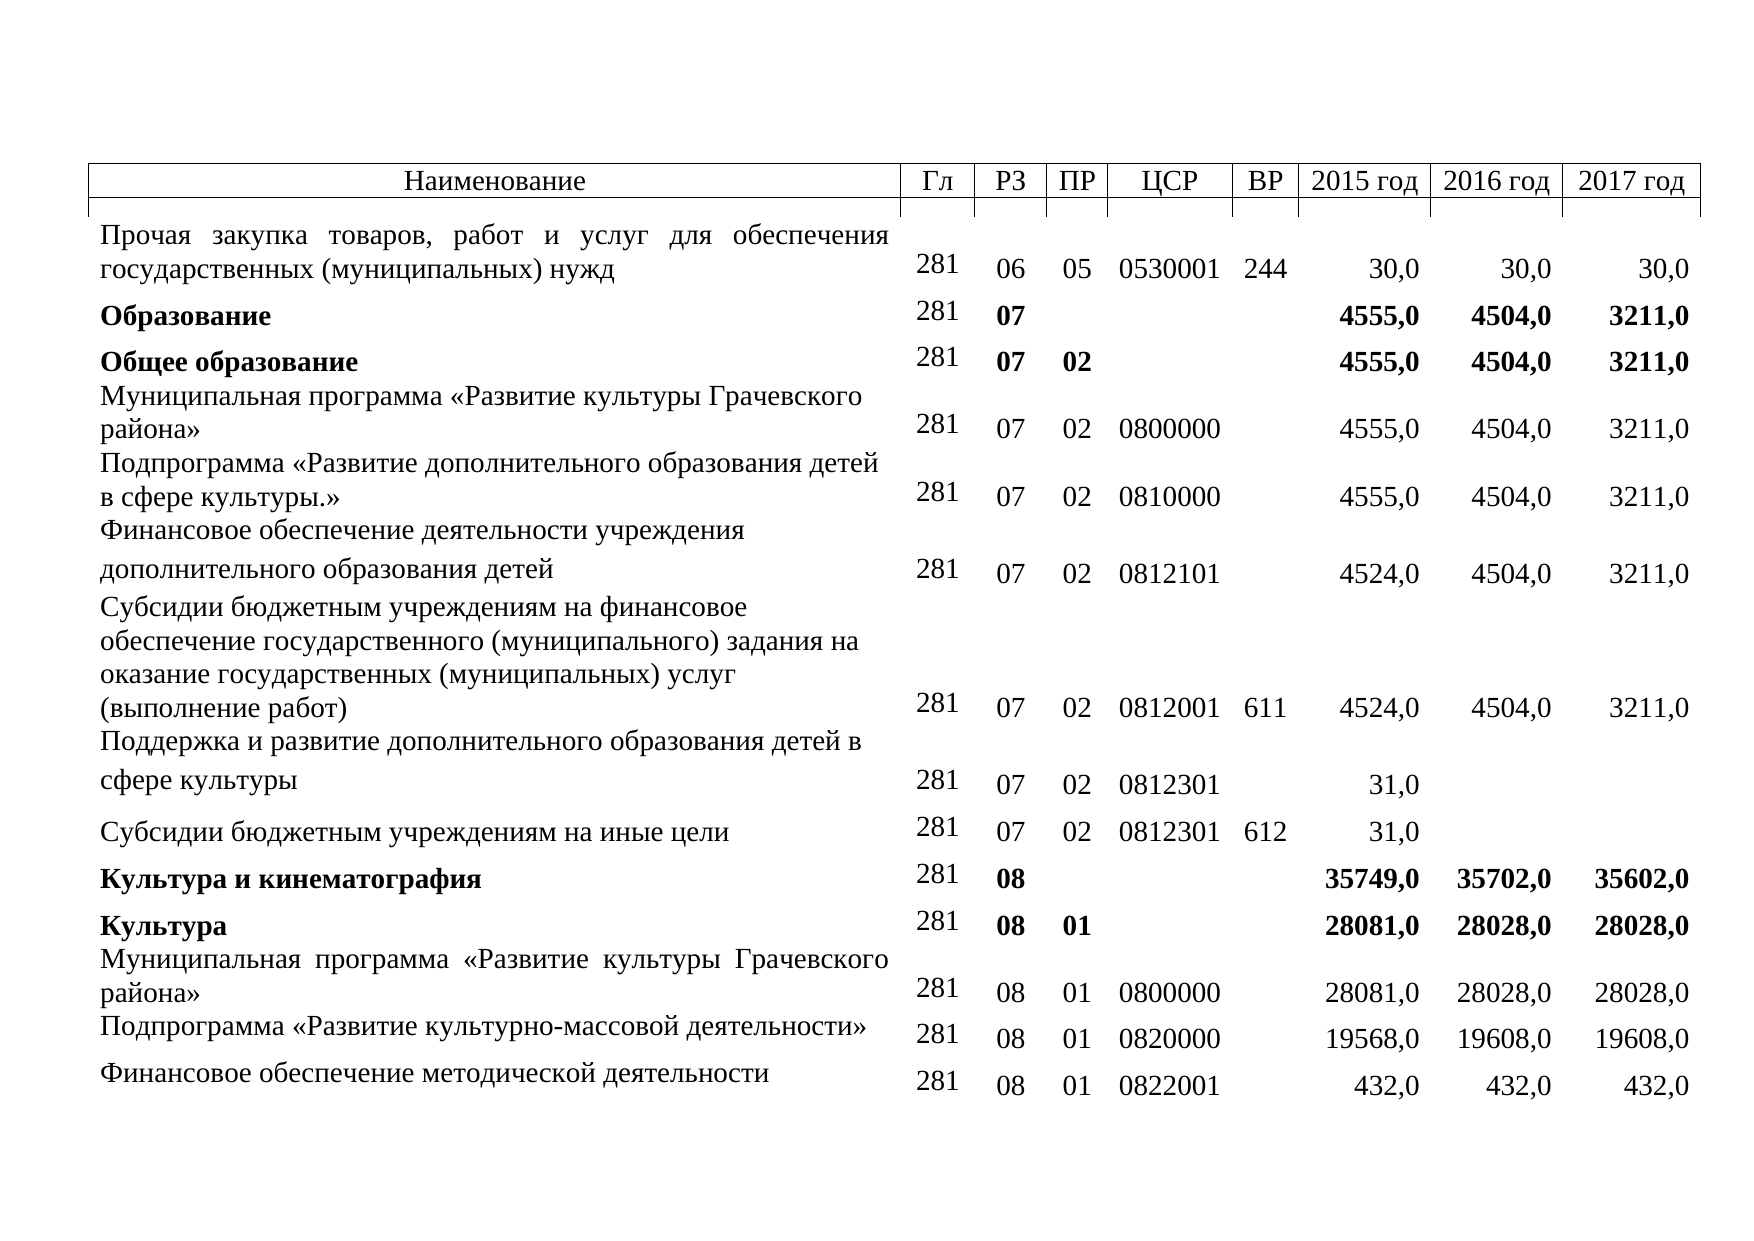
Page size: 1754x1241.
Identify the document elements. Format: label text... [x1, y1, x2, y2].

table_header ВР [1233, 164, 1298, 197]
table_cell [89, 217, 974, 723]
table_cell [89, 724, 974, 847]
table_cell [1299, 198, 1430, 217]
table_cell [89, 198, 900, 217]
table_header РЗ [975, 164, 1046, 197]
table_header 2016 год [1431, 164, 1562, 197]
table_header Наименование [89, 164, 900, 197]
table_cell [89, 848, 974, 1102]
table_cell [1047, 198, 1107, 217]
table_header ПР [1047, 164, 1107, 197]
table_header Гл [901, 164, 974, 197]
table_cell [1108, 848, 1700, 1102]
table_header 2017 год [1563, 164, 1700, 197]
table_cell [1563, 198, 1700, 217]
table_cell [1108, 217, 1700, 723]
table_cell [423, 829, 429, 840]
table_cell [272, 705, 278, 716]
table_cell [1108, 198, 1232, 217]
table_cell [1431, 198, 1562, 217]
table_cell [901, 198, 974, 217]
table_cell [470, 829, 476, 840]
table_cell [975, 198, 1046, 217]
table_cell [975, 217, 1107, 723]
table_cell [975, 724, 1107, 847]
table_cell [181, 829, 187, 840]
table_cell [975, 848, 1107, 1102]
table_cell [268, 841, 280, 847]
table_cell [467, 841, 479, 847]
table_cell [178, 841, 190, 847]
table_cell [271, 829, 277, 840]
table_header 2015 год [1299, 164, 1430, 197]
table_cell [1233, 198, 1298, 217]
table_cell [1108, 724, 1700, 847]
table_header ЦСР [1108, 164, 1232, 197]
